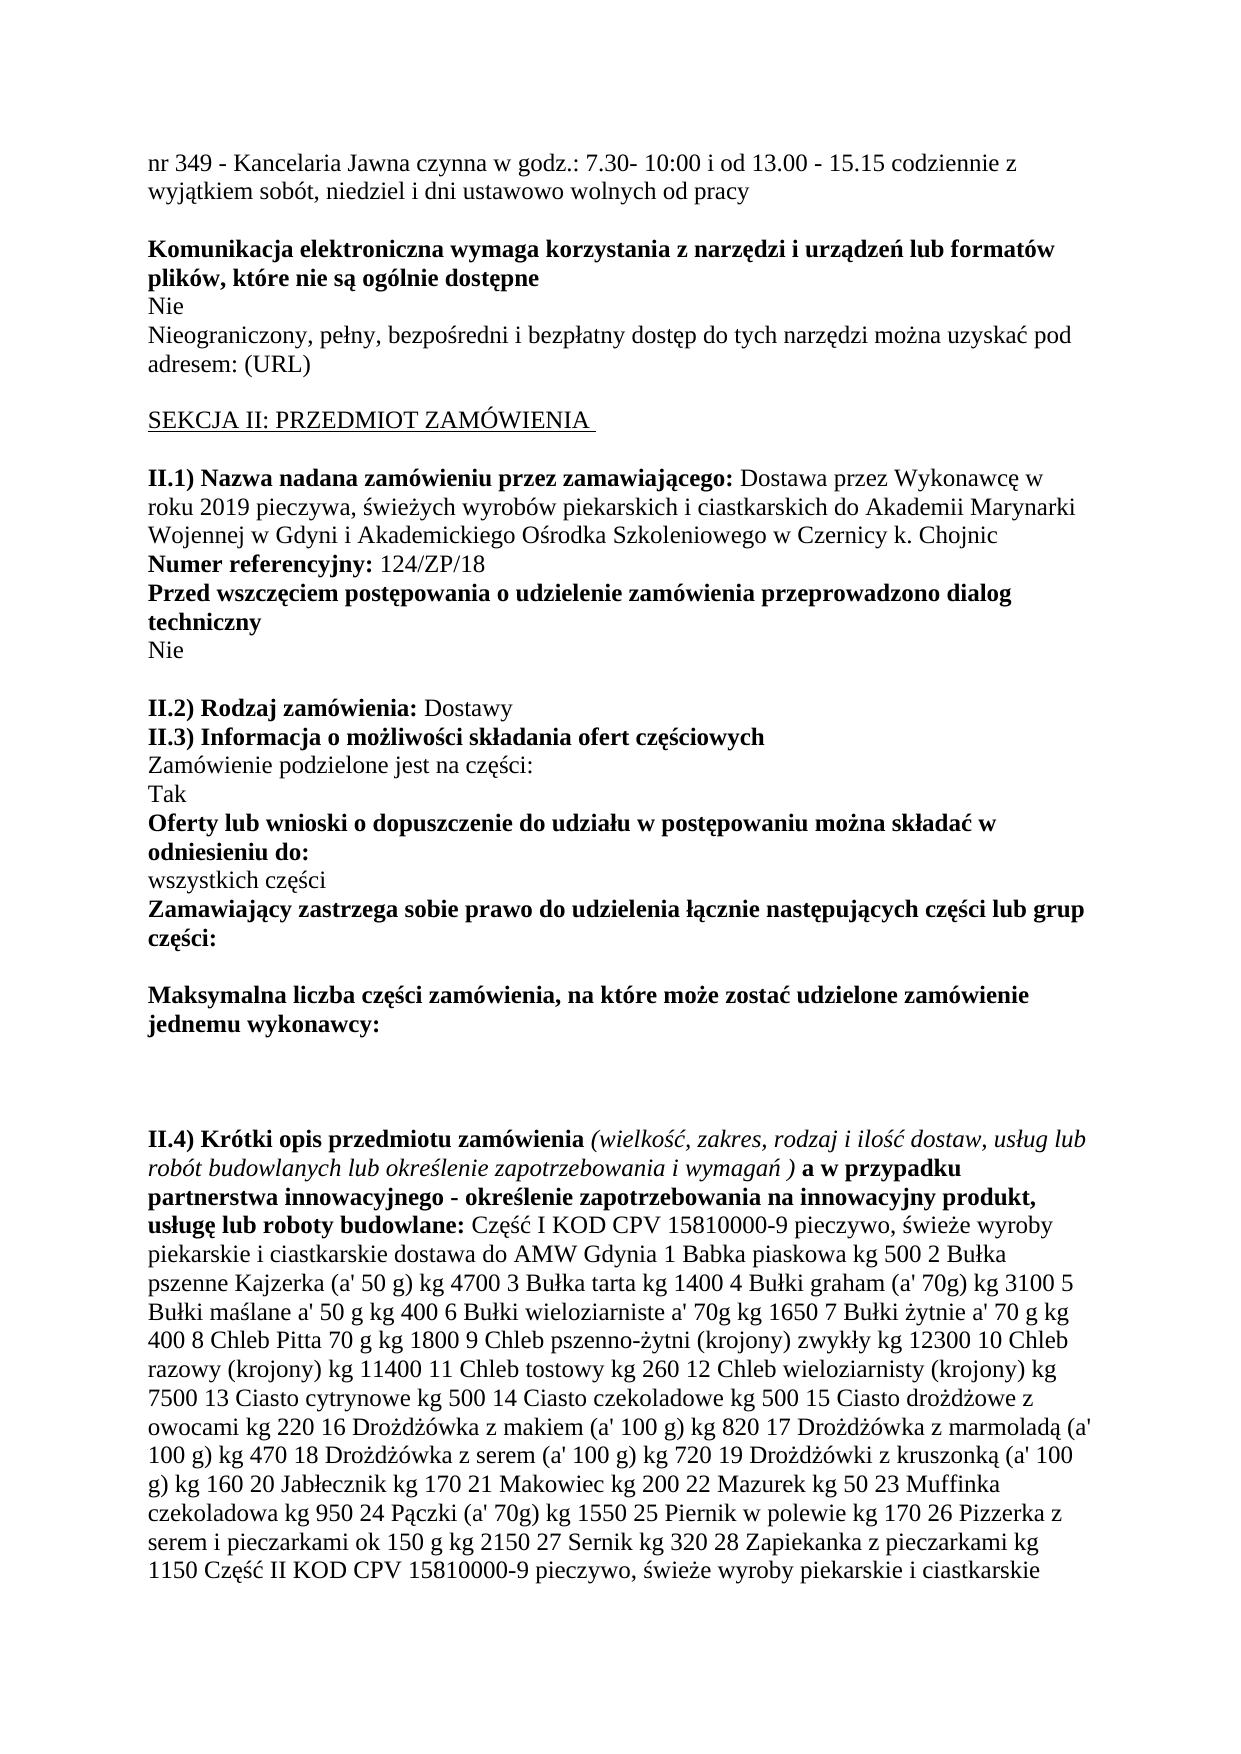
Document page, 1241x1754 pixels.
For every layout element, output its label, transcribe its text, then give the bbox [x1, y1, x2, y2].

text SEKCJA II: PRZEDMIOT ZAMÓWIENIA [148, 406, 1093, 434]
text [148, 148, 1093, 205]
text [148, 894, 1093, 1584]
text II.2) Rodzaj zamówienia: Dostawy II.3) Informacja o możliwości składania ofert częściowych Zamówienie podzielone jest na części: [148, 664, 1093, 779]
text II.1) Nazwa nadana zamówieniu przez zamawiającego: Dostawa przez Wykonawcę w roku 2019 pieczywa, świeżych wyrobów piekarskich i ciastkarskich do Akademii Marynarki Wojennej w Gdyni i Akademickiego Ośrodka Szkoleniowego w Czernicy k. Chojnic Numer referencyjny: 124/ZP/18 Przed wszczęciem postępowania o udzielenie zamówienia przeprowadzono dialog techniczny [148, 434, 1093, 636]
text Nie Nieograniczony, pełny, bezpośredni i bezpłatny dostęp do tych narzędzi można uzyskać pod adresem: (URL) [148, 291, 1093, 406]
text Komunikacja elektroniczna wymaga korzystania z narzędzi i urządzeń lub formatów plików, które nie są ogólnie dostępne [148, 205, 1093, 291]
text Nie [148, 636, 1093, 664]
text Tak Oferty lub wnioski o dopuszczenie do udziału w postępowaniu można składać w odniesieniu do: wszystkich części [148, 779, 1093, 894]
